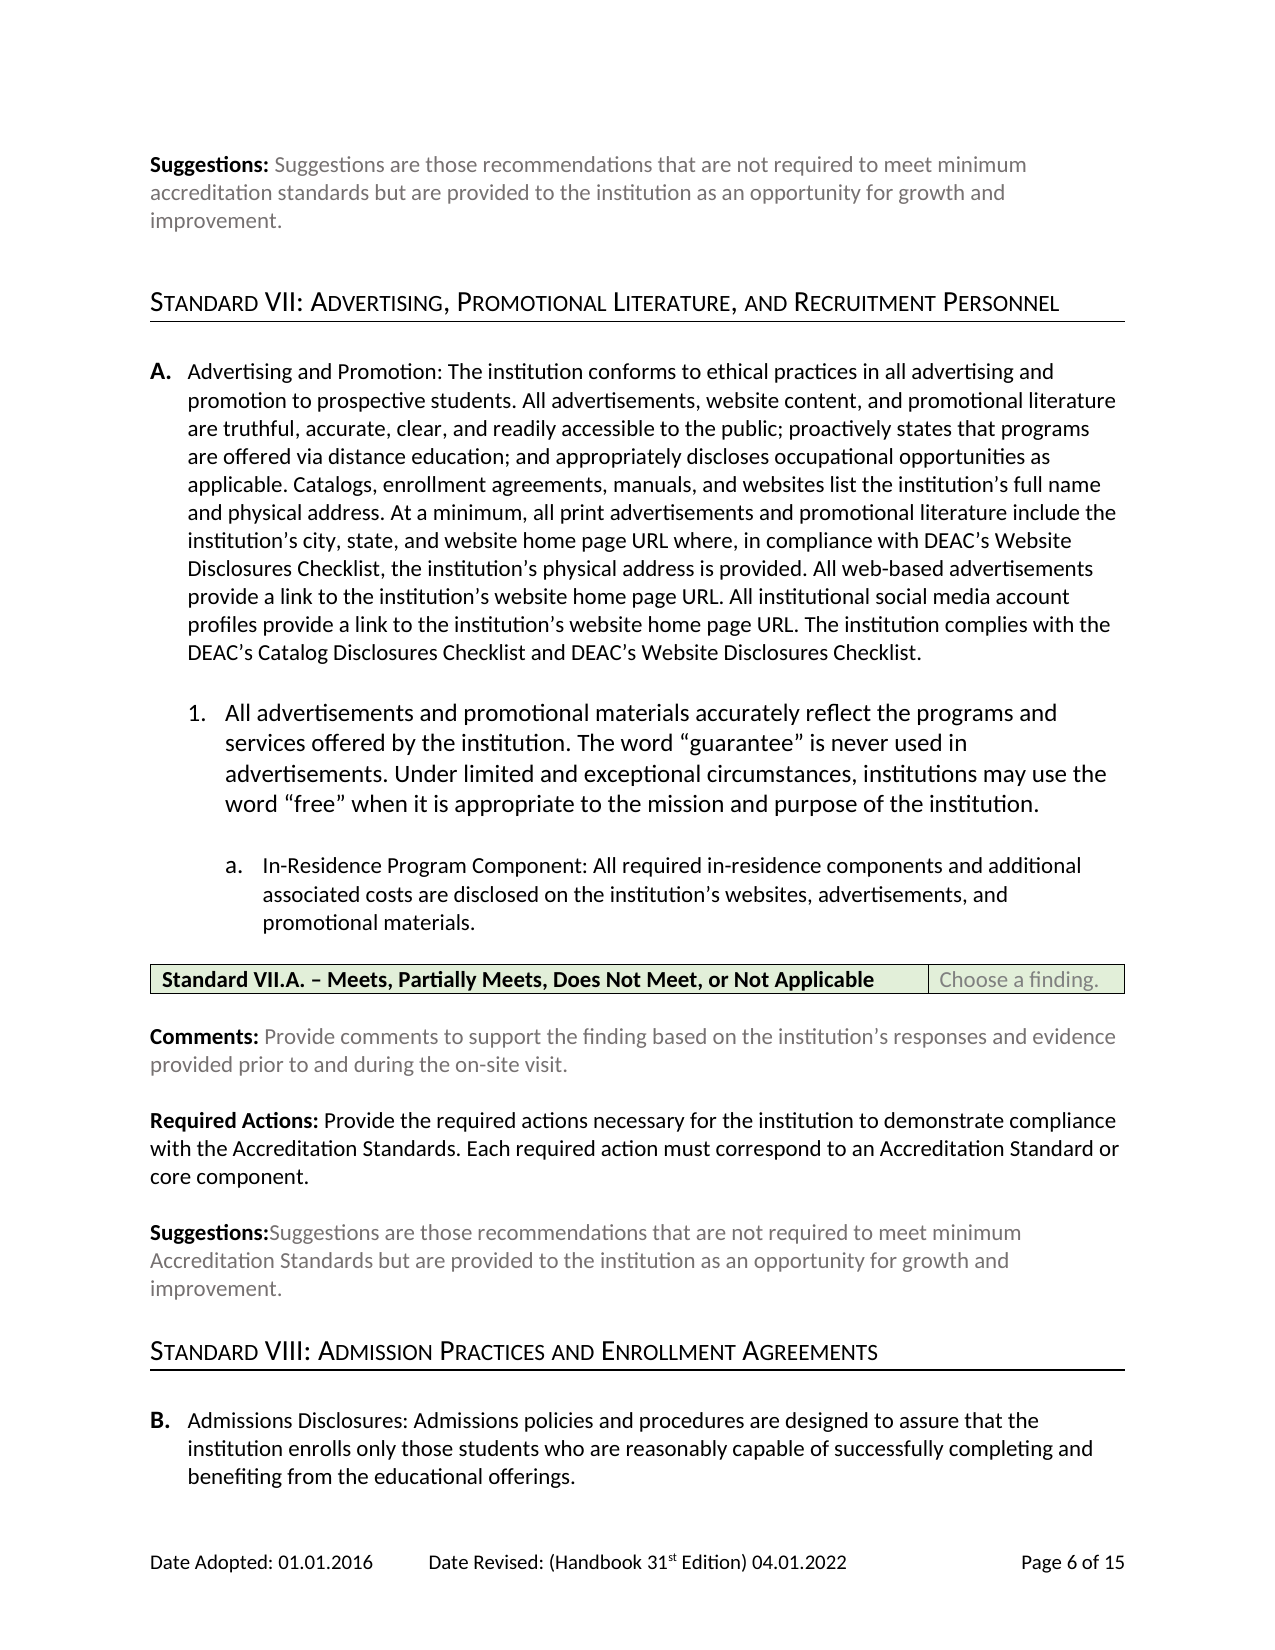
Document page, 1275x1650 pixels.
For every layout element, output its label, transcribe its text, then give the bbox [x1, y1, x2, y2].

text Required Actions: [150, 1106, 1125, 1190]
subtitle Standard VIII: Admission Practices and Enrollment Agreements [150, 1332, 1125, 1369]
table_header Standard VII.A. – Meets, Partially Meets, Does Not Meet, or Not Applicable [151, 965, 928, 993]
text Comments: [150, 1022, 1125, 1078]
subtitle Standard VII: Advertising, Promotional Literature, and Recruitment Personnel [150, 283, 1125, 321]
text Suggestions: [150, 1218, 1125, 1302]
text Suggestions: [150, 150, 1125, 234]
